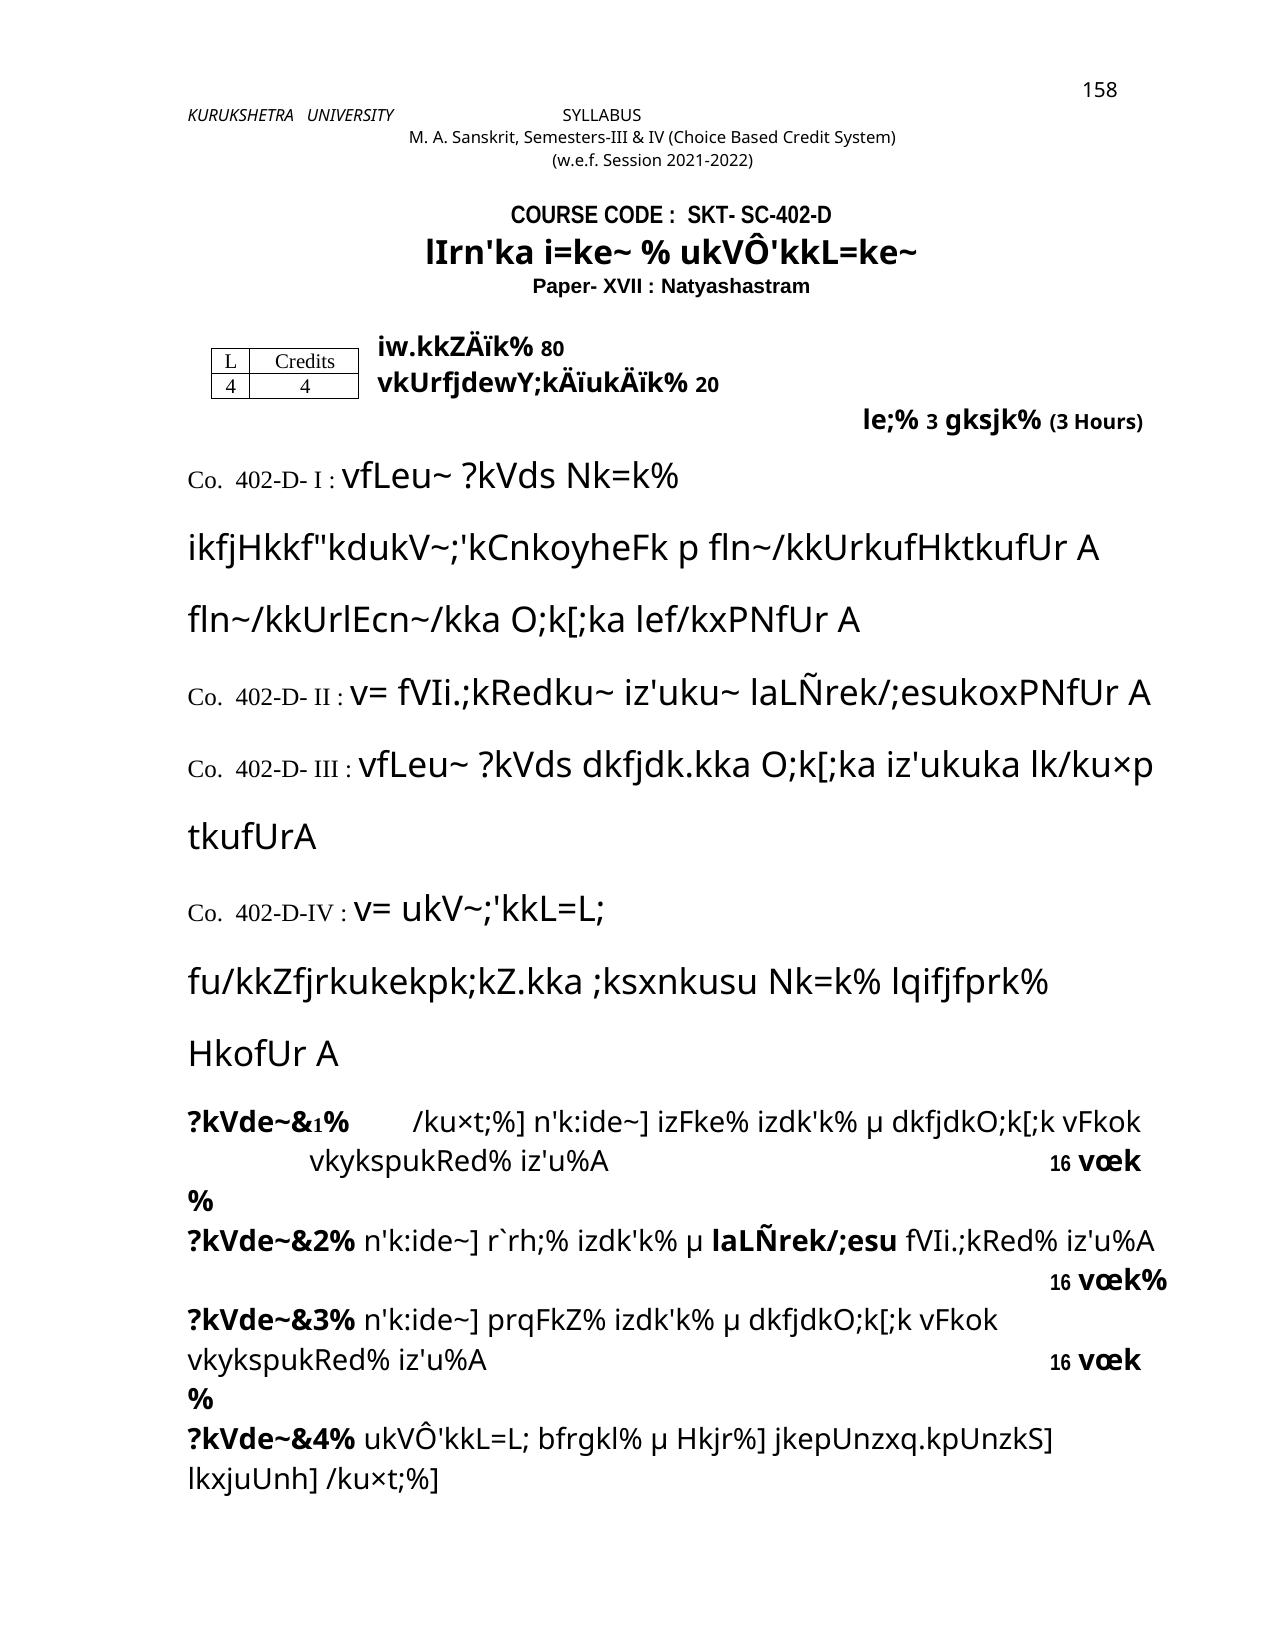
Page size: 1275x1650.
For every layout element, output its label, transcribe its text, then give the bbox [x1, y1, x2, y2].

text lIrn'ka i=ke~ % ukVÔ'kkL=ke~ [187, 229, 1155, 274]
text ?kVde~&4% ukVÔ'kkL=L; bfrgkl% µ Hkjr%] jkepUnzxq.kpUnzkS] lkxjuUnh] /ku×t;%] [187, 1418, 1170, 1498]
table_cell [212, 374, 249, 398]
text ?kVde~&1% /ku×t;%] n'k:ide~] izFke% izdk'k% µ dkfjdkO;k[;k vFkok [187, 1101, 1155, 1141]
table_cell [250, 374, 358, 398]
text Co. 402-D- III : vfLeu~ ?kVds dkfjdk.kka O;k[;ka iz'ukuka lk/ku×p tkufUrA [187, 739, 1155, 860]
text vkUrfjdewY;kÄïukÄïk% 20 [187, 364, 1155, 401]
title Paper- XVII : Natyashastram [187, 274, 1155, 298]
text ?kVde~&2% n'k:ide~] r`rh;% izdk'k% µ laLÑrek/;esu fVIi.;kRed% iz'u%A 16 vœk% [187, 1220, 1170, 1299]
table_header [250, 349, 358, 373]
text ?kVde~&3% n'k:ide~] prqFkZ% izdk'k% µ dkfjdkO;k[;k vFkok vkykspukRed% iz'u%A 16 vœk% [187, 1299, 1155, 1418]
text Co. 402-D- II : v= fVIi.;kRedku~ iz'uku~ laLÑrek/;esukoxPNfUr A [187, 667, 1155, 715]
text le;% 3 gksjk% (3 Hours) [862, 401, 1155, 438]
text Co. 402-D- I : vfLeu~ ?kVds Nk=k% ikfjHkkf"kdukV~;'kCnkoyheFk p fln~/kkUrkufHktkufUr A fln~/kkUrlEcn~/kka O;k[;ka lef/kxPNfUr A [187, 450, 1155, 643]
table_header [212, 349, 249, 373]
title COURSE CODE : SKT- SC-402-D [187, 200, 1155, 229]
text iw.kkZÄïk% 80 [187, 327, 1155, 364]
text vkykspukRed% iz'u%A 16 vœk% [187, 1141, 1155, 1220]
text Co. 402-D-IV : v= ukV~;'kkL=L; fu/kkZfjrkukekpk;kZ.kka ;ksxnkusu Nk=k% lqifjfprk% HkofUr A [187, 884, 1155, 1077]
